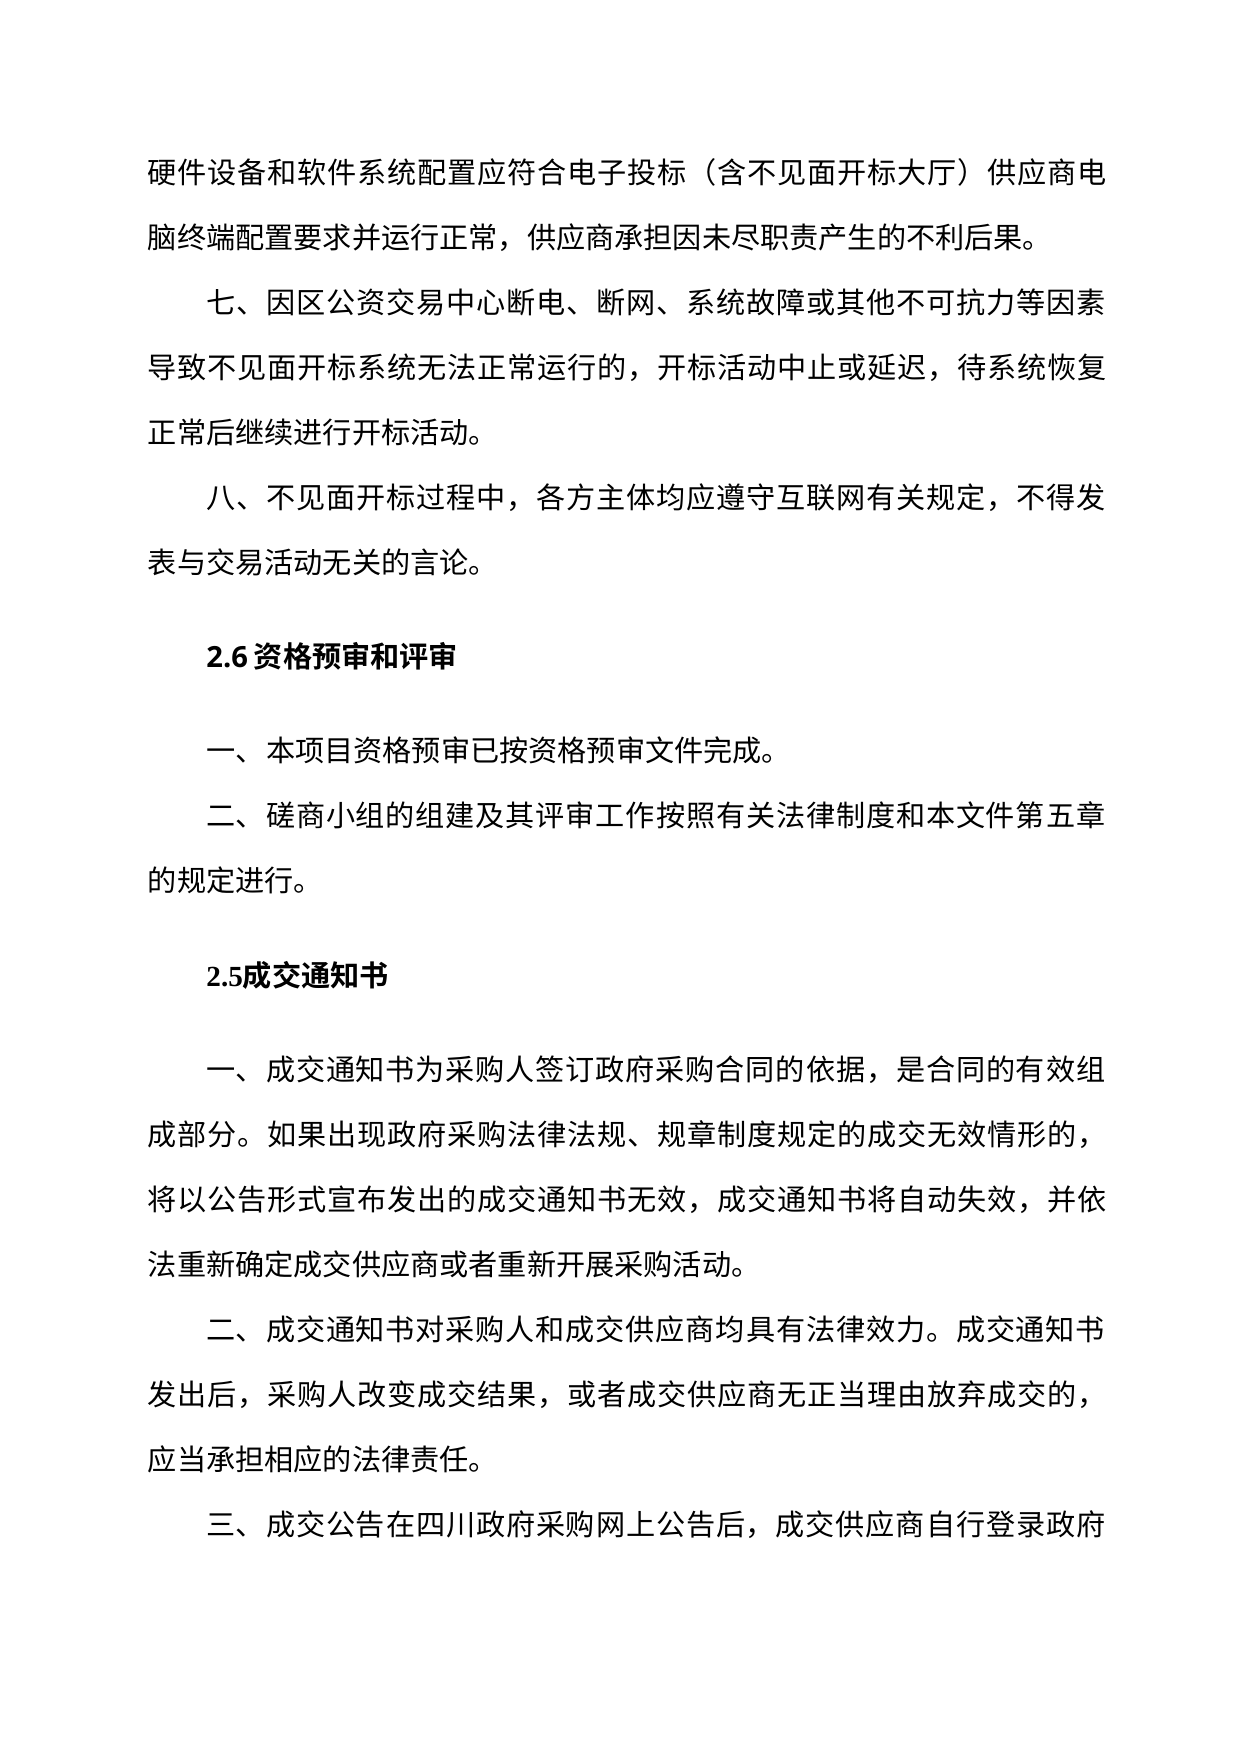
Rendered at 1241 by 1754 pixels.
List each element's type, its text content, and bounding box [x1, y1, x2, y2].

list 成交通知书对采购人和成交供应商均具有法律效力。成交通知书发出后，采购人改变成交结果，或者成交供应商无正当理由放弃成交的，应当承担相应的法律责任。 [148, 1295, 1107, 1490]
list 成交通知书为采购人签订政府采购合同的依据，是合同的有效组成部分。如果出现政府采购法律法规、规章制度规定的成交无效情形的，将以公告形式宣布发出的成交通知书无效，成交通知书将自动失效，并依法重新确定成交供应商或者重新开展采购活动。 [148, 1035, 1107, 1295]
subtitle 2.6资格预审和评审 [206, 622, 1107, 687]
text 七、因区公资交易中心断电、断网、系统故障或其他不可抗力等因素导致不见面开标系统无法正常运行的，开标活动中止或延迟，待系统恢复正常后继续进行开标活动。 [148, 268, 1107, 463]
subtitle 成交通知书 [148, 941, 1107, 1006]
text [148, 138, 1107, 268]
list 磋商小组的组建及其评审工作按照有关法律制度和本文件第五章的规定进行。 [148, 782, 1107, 912]
text 八、不见面开标过程中，各方主体均应遵守互联网有关规定，不得发表与交易活动无关的言论。 [148, 463, 1107, 593]
list 本项目资格预审已按资格预审文件完成。 [148, 717, 1107, 782]
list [148, 1490, 1107, 1555]
